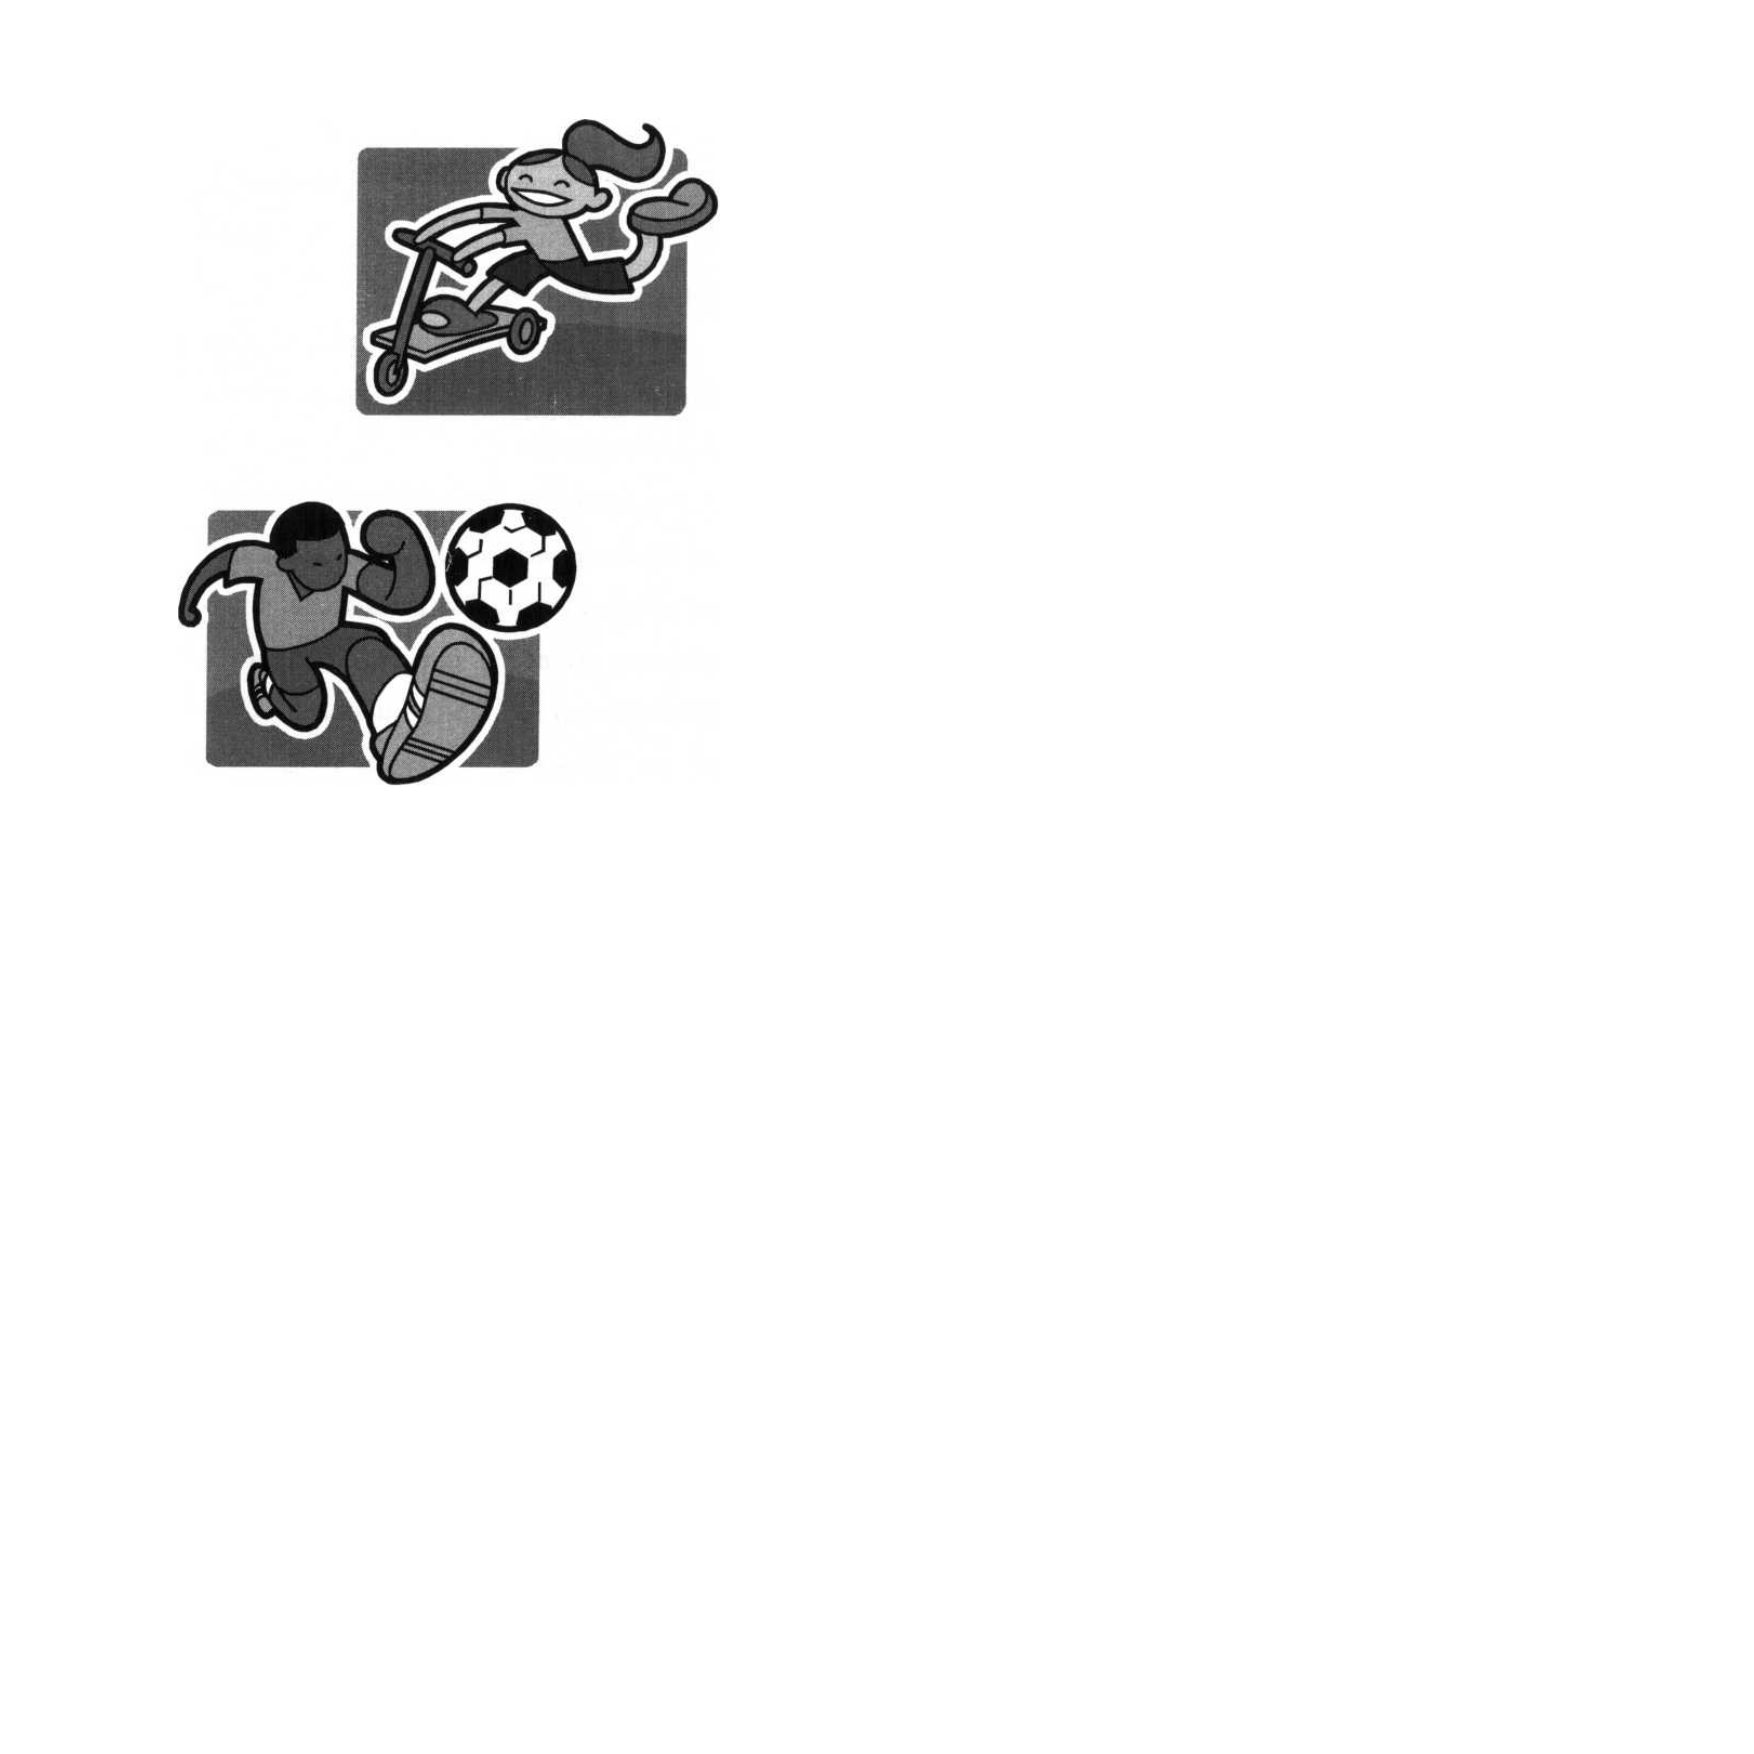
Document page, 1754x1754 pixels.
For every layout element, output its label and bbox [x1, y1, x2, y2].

picture [177, 118, 720, 787]
